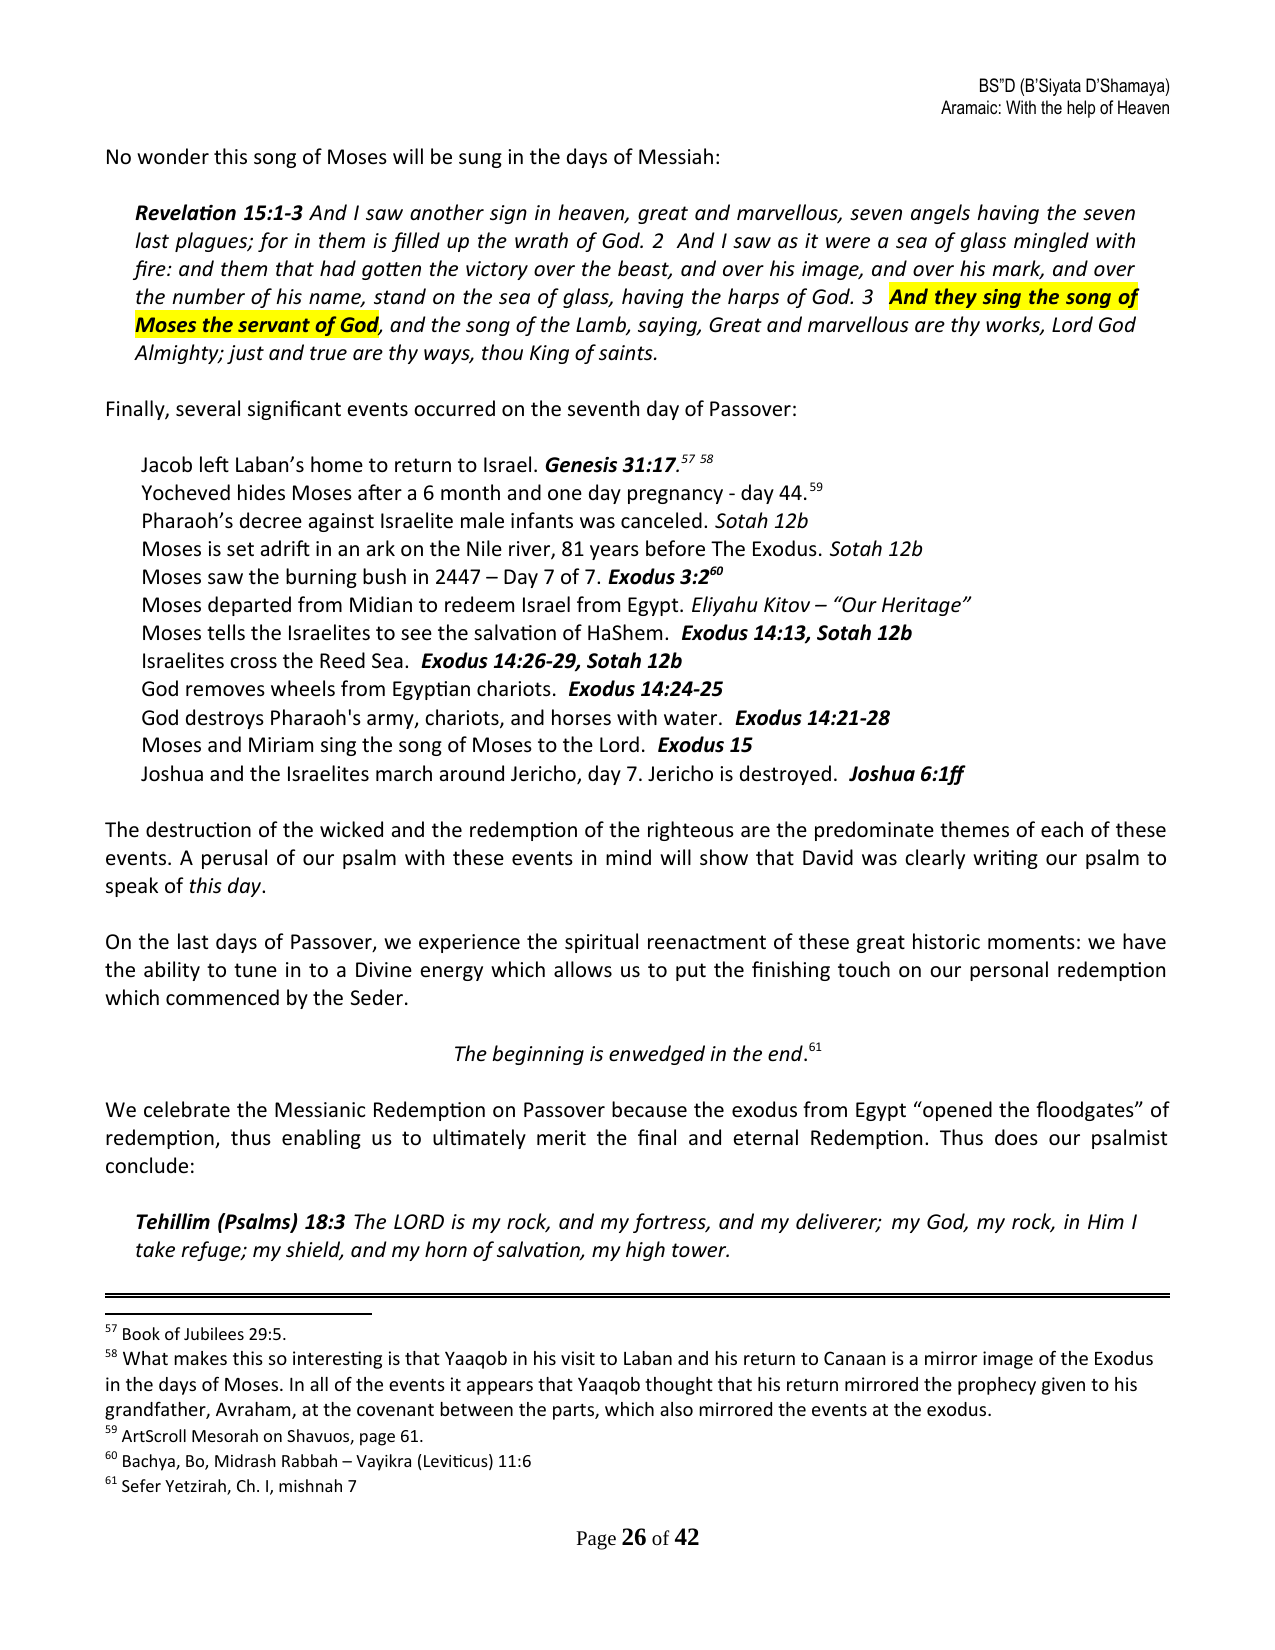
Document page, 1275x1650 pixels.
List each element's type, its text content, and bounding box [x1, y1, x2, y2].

text On the last days of Passover, we experience the spiritual reenactment of these great historic moments: we have the ability to tune in to a Divine energy which allows us to put the finishing touch on our personal redemption which commenced by the Seder. [105, 927, 1170, 1011]
text Revelation 15:1-3 And I saw another sign in heaven, great and marvellous, seven angels having the seven last plagues; for in them is filled up the wrath of God. 2 And I saw as it were a sea of glass mingled with fire: and them that had gotten the victory over the beast, and over his image, and over his mark, and over the number of his name, stand on the sea of glass, having the harps of God. 3 And they sing the song of Moses the servant of God, and the song of the Lamb, saying, Great and marvellous are thy works, Lord God Almighty; just and true are thy ways, thou King of saints. [135, 198, 1140, 366]
text The beginning is enwedged in the end. [105, 1039, 1170, 1067]
text Finally, several significant events occurred on the seventh day of Passover: [105, 394, 1170, 422]
text Moses and Miriam sing the song of Moses to the Lord. Exodus 15 [105, 731, 1170, 759]
text Pharaoh’s decree against Israelite male infants was canceled. Sotah 12b [105, 506, 1170, 534]
text Moses departed from Midian to redeem Israel from Egypt. Eliyahu Kitov – “Our Heritage” [105, 591, 1170, 618]
text Moses saw the burning bush in 2447 – Day 7 of 7. Exodus 3:2 [105, 562, 1170, 591]
text The destruction of the wicked and the redemption of the righteous are the predominate themes of each of these events. A perusal of our psalm with these events in mind will show that David was clearly writing our psalm to speak of this day. [105, 815, 1170, 899]
text Tehillim (Psalms) 18:3 The LORD is my rock, and my fortress, and my deliverer; my God, my rock, in Him I take refuge; my shield, and my horn of salvation, my high tower. [135, 1207, 1140, 1263]
text We celebrate the Messianic Redemption on Passover because the exodus from Egypt “opened the floodgates” of redemption, thus enabling us to ultimately merit the final and eternal Redemption. Thus does our psalmist conclude: [105, 1095, 1170, 1179]
text Moses tells the Israelites to see the salvation of HaShem. Exodus 14:13, Sotah 12b [105, 618, 1170, 647]
text God destroys Pharaoh's army, chariots, and horses with water. Exodus 14:21-28 [105, 703, 1170, 731]
text No wonder this song of Moses will be sung in the days of Messiah: [105, 142, 1170, 170]
text Yocheved hides Moses after a 6 month and one day pregnancy - day 44. [105, 478, 1170, 506]
text Joshua and the Israelites march around Jericho, day 7. Jericho is destroyed. Joshua 6:1ff [105, 759, 1170, 787]
text Jacob left Laban’s home to return to Israel. Genesis 31:17. [105, 450, 1170, 478]
text Israelites cross the Reed Sea. Exodus 14:26-29, Sotah 12b [105, 647, 1170, 674]
text Moses is set adrift in an ark on the Nile river, 81 years before The Exodus. Sotah 12b [105, 534, 1170, 562]
text God removes wheels from Egyptian chariots. Exodus 14:24-25 [105, 674, 1170, 703]
